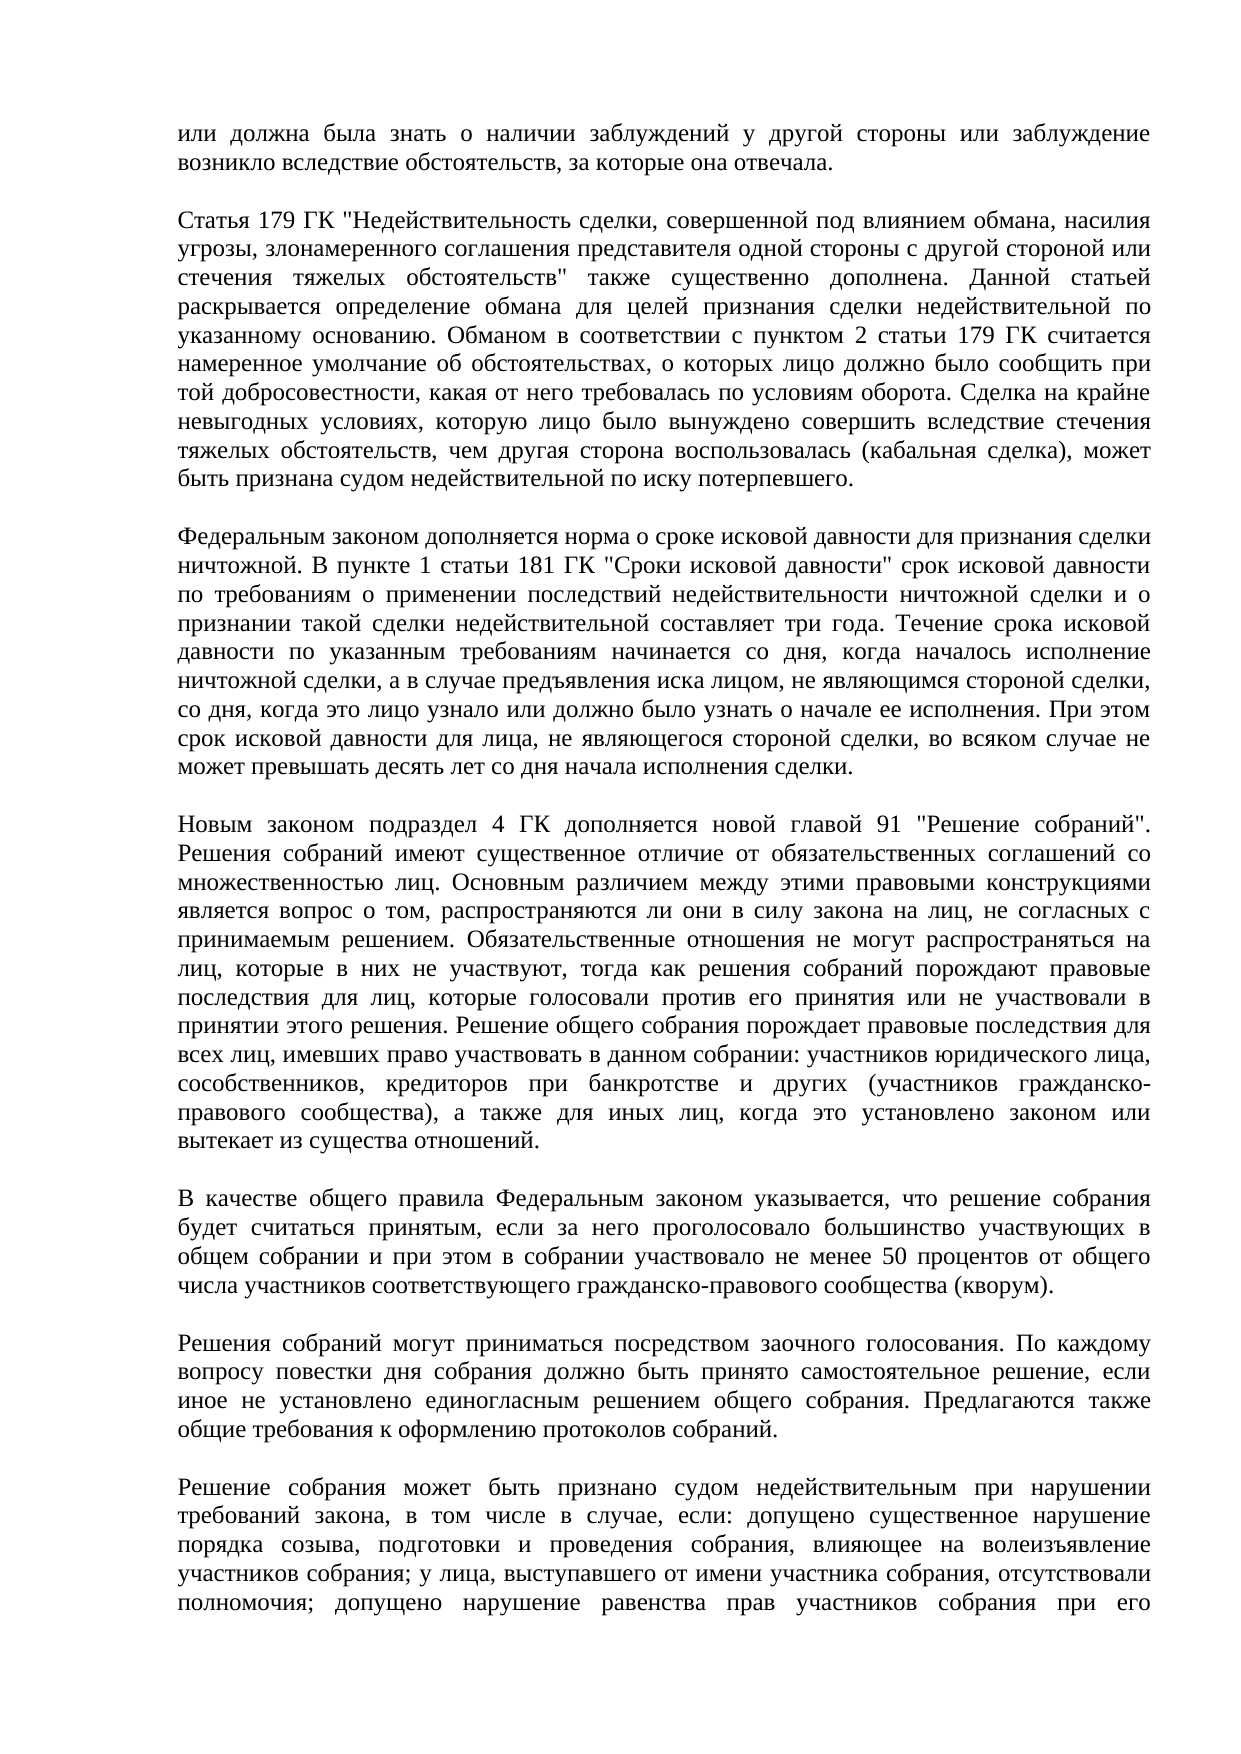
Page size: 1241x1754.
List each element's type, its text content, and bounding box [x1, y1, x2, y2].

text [177, 1472, 1152, 1616]
text Новым законом подраздел 4 ГК дополняется новой главой 91 "Решение собраний". Решения собраний имеют существенное отличие от обязательственных соглашений со множественностью лиц. Основным различием между этими правовыми конструкциями является вопрос о том, распространяются ли они в силу закона на лиц, не согласных с принимаемым решением. Обязательственные отношения не могут распространяться на лиц, которые в них не участвуют, тогда как решения собраний порождают правовые последствия для лиц, которые голосовали против его принятия или не участвовали в принятии этого решения. Решение общего собрания порождает правовые последствия для всех лиц, имевших право участвовать в данном собрании: участников юридического лица, сособственников, кредиторов при банкротстве и других (участников гражданско-правового сообщества), а также для иных лиц, когда это установлено законом или вытекает из существа отношений. [177, 809, 1152, 1154]
text Федеральным законом дополняется норма о сроке исковой давности для признания сделки ничтожной. В пункте 1 статьи 181 ГК "Сроки исковой давности" срок исковой давности по требованиям о применении последствий недействительности ничтожной сделки и о признании такой сделки недействительной составляет три года. Течение срока исковой давности по указанным требованиям начинается со дня, когда началось исполнение ничтожной сделки, а в случае предъявления иска лицом, не являющимся стороной сделки, со дня, когда это лицо узнало или должно было узнать о начале ее исполнения. При этом срок исковой давности для лица, не являющегося стороной сделки, во всяком случае не может превышать десять лет со дня начала исполнения сделки. [177, 521, 1152, 780]
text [177, 118, 1152, 176]
text Решения собраний могут приниматься посредством заочного голосования. По каждому вопросу повестки дня собрания должно быть принято самостоятельное решение, если иное не установлено единогласным решением общего собрания. Предлагаются также общие требования к оформлению протоколов собраний. [177, 1328, 1152, 1443]
text Статья 179 ГК "Недействительность сделки, совершенной под влиянием обмана, насилия угрозы, злонамеренного соглашения представителя одной стороны с другой стороной или стечения тяжелых обстоятельств" также существенно дополнена. Данной статьей раскрывается определение обмана для целей признания сделки недействительной по указанному основанию. Обманом в соответствии с пунктом 2 статьи 179 ГК считается намеренное умолчание об обстоятельствах, о которых лицо должно было сообщить при той добросовестности, какая от него требовалась по условиям оборота. Сделка на крайне невыгодных условиях, которую лицо было вынуждено совершить вследствие стечения тяжелых обстоятельств, чем другая сторона воспользовалась (кабальная сделка), может быть признана судом недействительной по иску потерпевшего. [177, 205, 1152, 492]
text В качестве общего правила Федеральным законом указывается, что решение собрания будет считаться принятым, если за него проголосовало большинство участвующих в общем собрании и при этом в собрании участвовало не менее 50 процентов от общего числа участников соответствующего гражданско-правового сообщества (кворум). [177, 1183, 1152, 1298]
